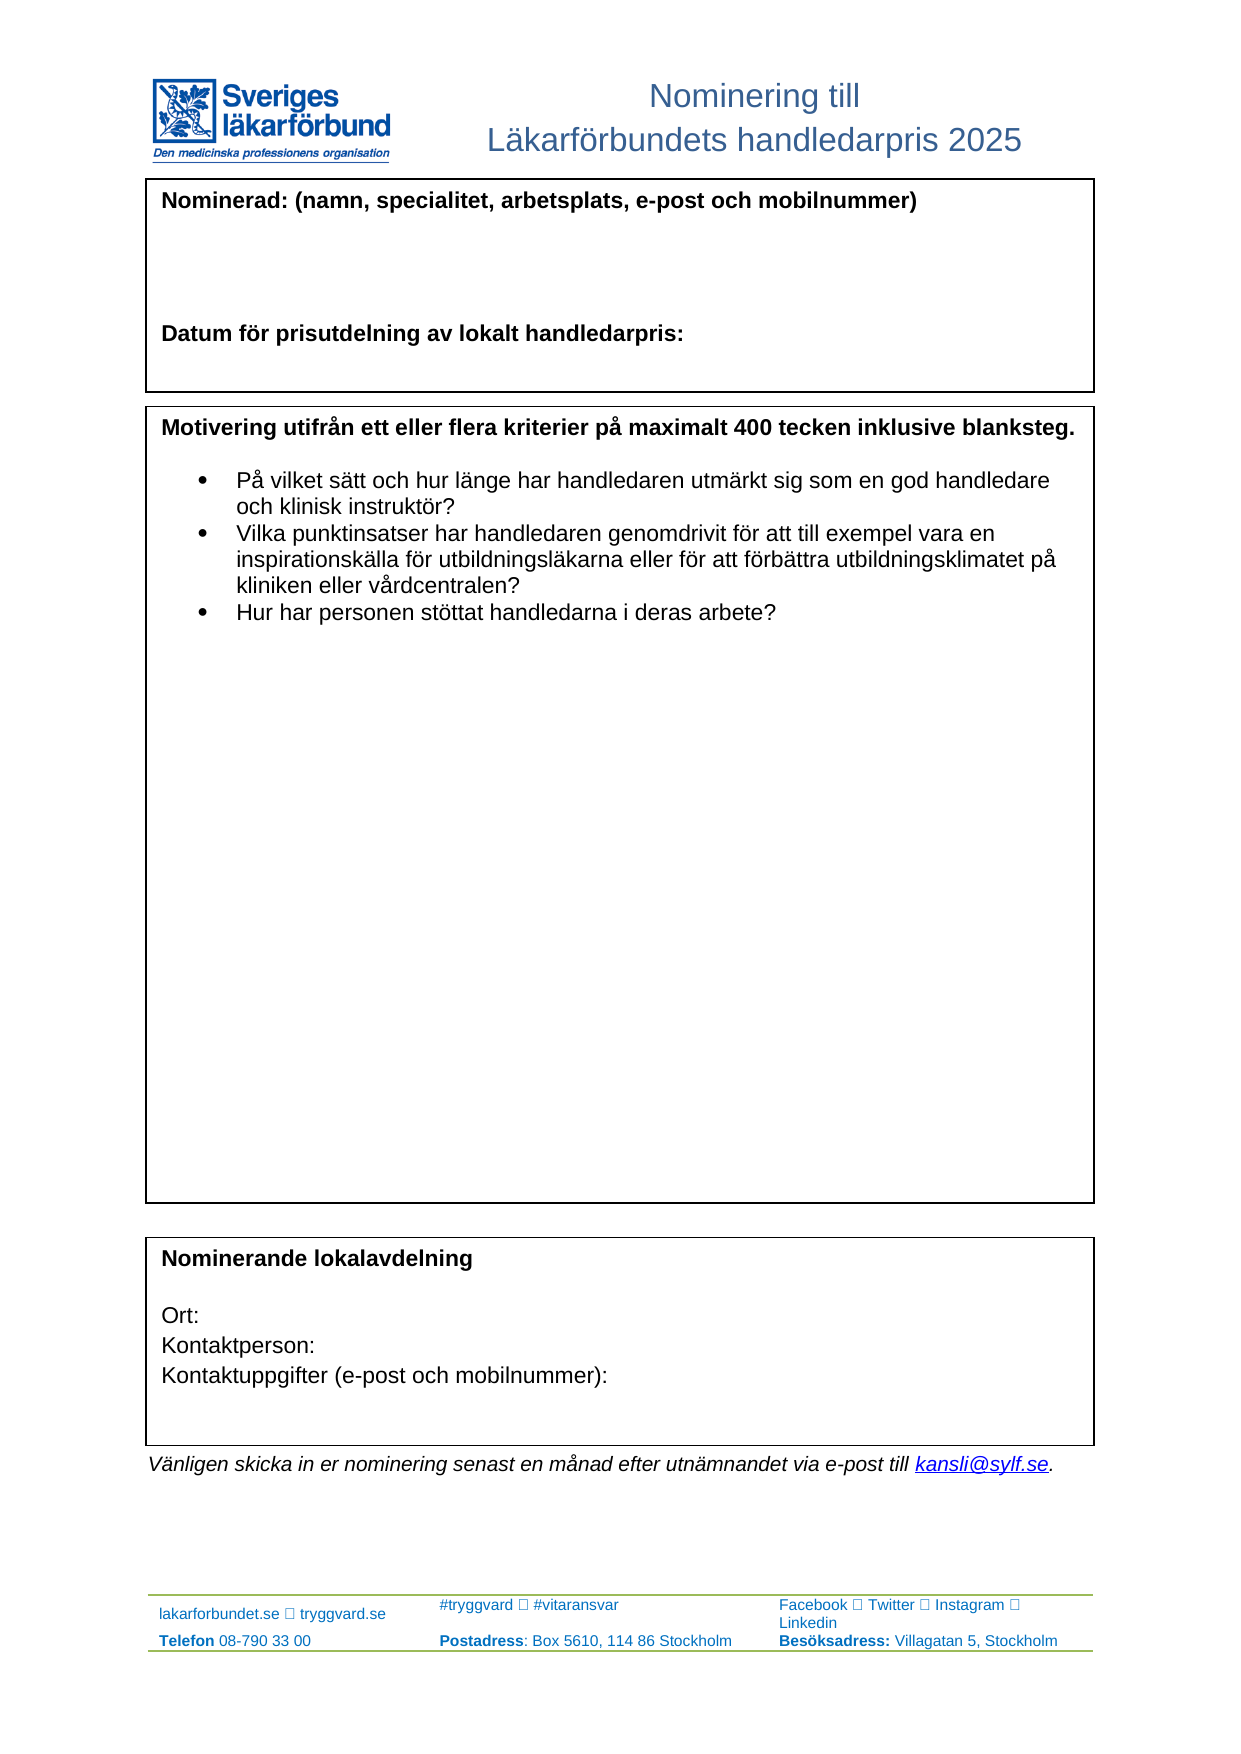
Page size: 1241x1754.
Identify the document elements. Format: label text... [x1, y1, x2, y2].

picture [147, 73, 395, 168]
text Vänligen skicka in er nominering senast en månad efter utnämnandet via e-post till kansli@sylf.se. [148, 1451, 1093, 1475]
